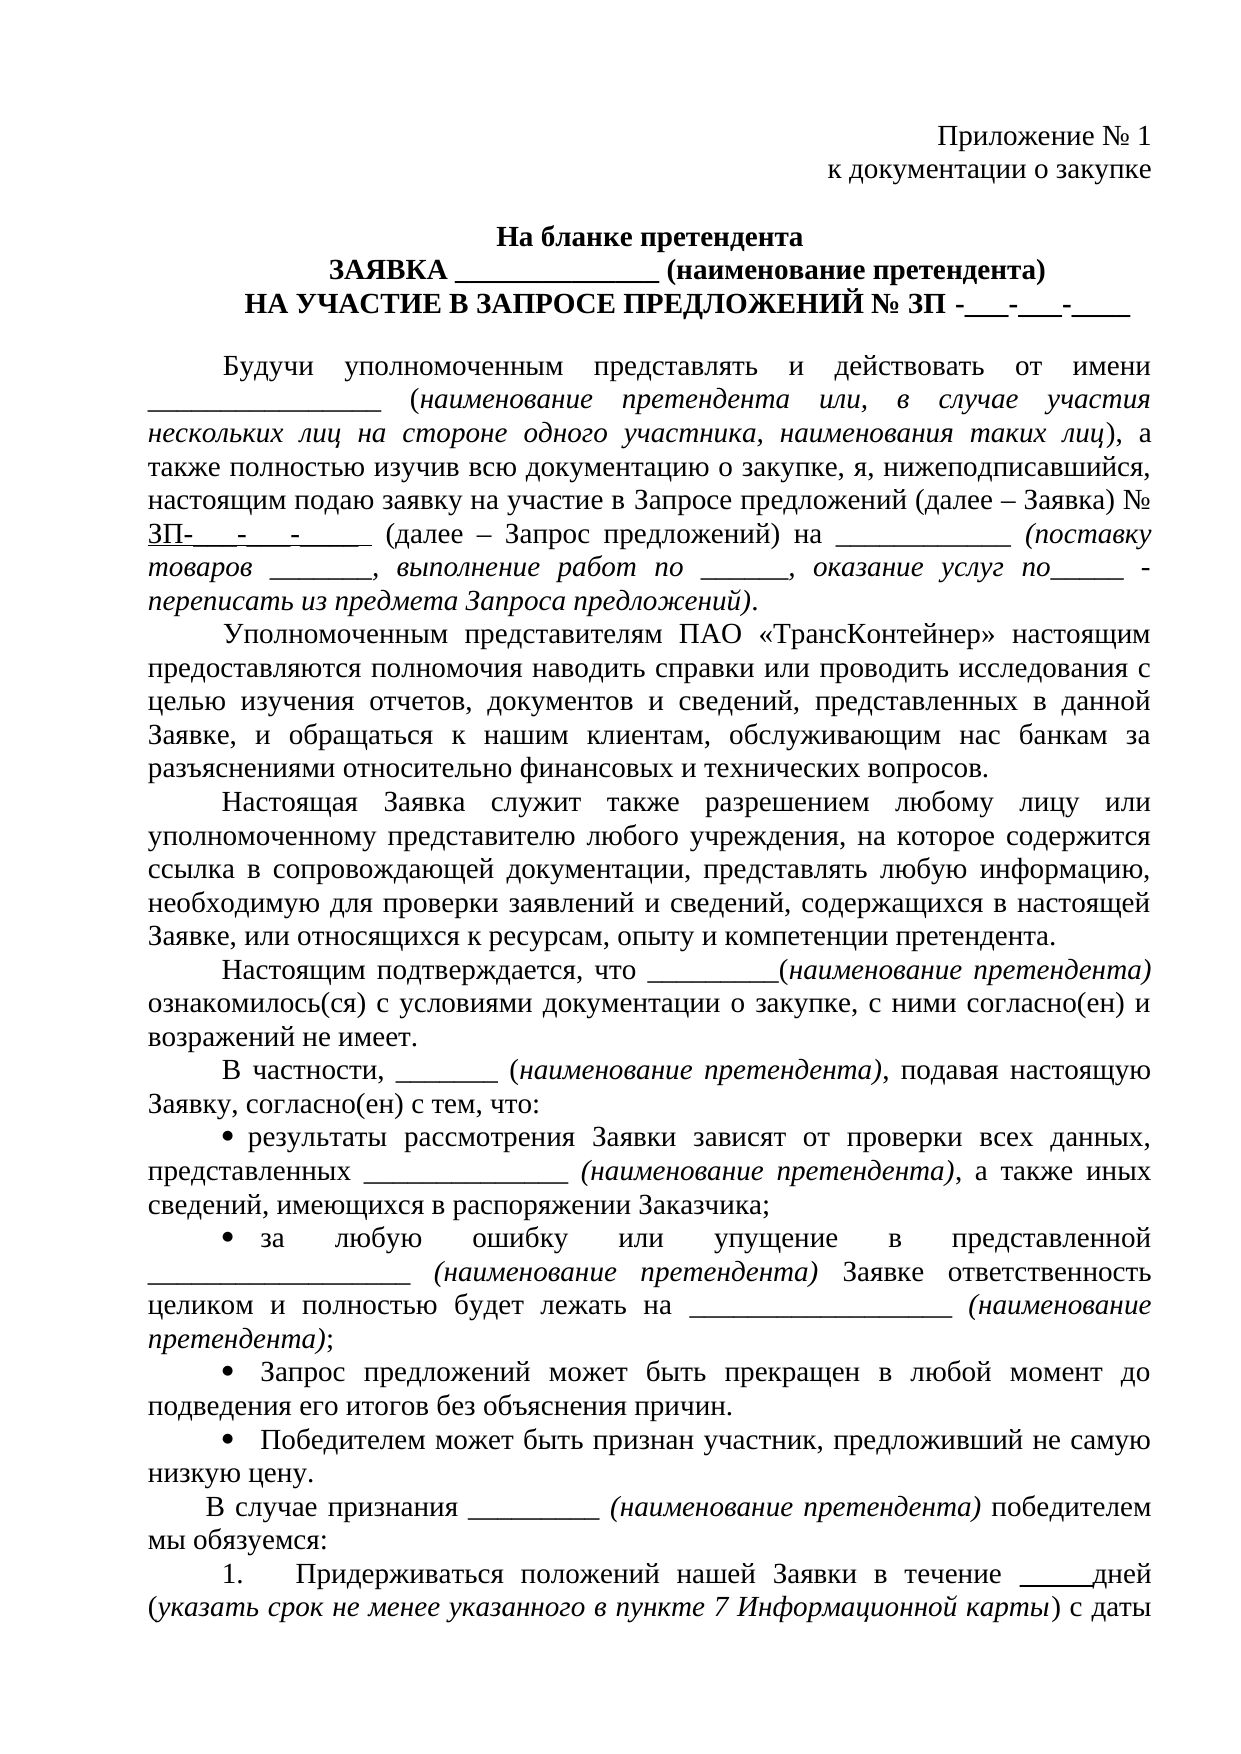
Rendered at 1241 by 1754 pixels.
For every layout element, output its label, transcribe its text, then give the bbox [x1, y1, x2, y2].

text Будучи уполномоченным представлять и действовать от имени ________________ (наименование претендента или, в случае участия нескольких лиц на стороне одного участника, наименования таких лиц), а также полностью изучив всю документацию о закупке, я, нижеподписавшийся, настоящим подаю заявку на участие в Запросе предложений (далее – Заявка) № ЗП-___-___-____ (далее – Запрос предложений) на ____________ (поставку товаров _______, выполнение работ по ______, оказание услуг по_____ - переписать из предмета Запроса предложений). [148, 348, 1152, 616]
text НА УЧАСТИЕ В ЗАПРОСЕ ПРЕДЛОЖЕНИЙ № ЗП -___-___-____ [148, 286, 1152, 319]
list за любую ошибку или упущение в представленной __________________ (наименование претендента) Заявке ответственность целиком и полностью будет лежать на __________________ (наименование претендента); [148, 1220, 1152, 1354]
list результаты рассмотрения Заявки зависят от проверки всех данных, представленных ______________ (наименование претендента), а также иных сведений, имеющихся в распоряжении Заказчика; [148, 1119, 1152, 1220]
text ЗАЯВКА ______________ (наименование претендента) [148, 252, 1152, 286]
text Уполномоченным представителям ПАО «ТрансКонтейнер» настоящим предоставляются полномочия наводить справки или проводить исследования с целью изучения отчетов, документов и сведений, представленных в данной Заявке, и обращаться к нашим клиентам, обслуживающим нас банкам за разъяснениями относительно финансовых и технических вопросов. [148, 616, 1152, 784]
text На бланке претендента [148, 219, 1152, 252]
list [148, 1556, 1152, 1623]
text к документации о закупке [148, 152, 1152, 185]
list Запрос предложений может быть прекращен в любой момент до подведения его итогов без объяснения причин. [148, 1354, 1152, 1422]
text В частности, _______ (наименование претендента), подавая настоящую Заявку, согласно(ен) с тем, что: [148, 1052, 1152, 1119]
list Победителем может быть признан участник, предложивший не самую низкую цену. [148, 1422, 1152, 1489]
text Настоящим подтверждается, что _________(наименование претендента) ознакомилось(ся) с условиями документации о закупке, с ними согласно(ен) и возражений не имеет. [148, 952, 1152, 1052]
text Приложение № 1 [148, 118, 1152, 152]
text Настоящая Заявка служит также разрешением любому лицу или уполномоченному представителю любого учреждения, на которое содержится ссылка в сопровождающей документации, представлять любую информацию, необходимую для проверки заявлений и сведений, содержащихся в настоящей Заявке, или относящихся к ресурсам, опыту и компетенции претендента. [148, 784, 1152, 952]
text В случае признания _________ (наименование претендента) победителем мы обязуемся: [148, 1489, 1152, 1556]
